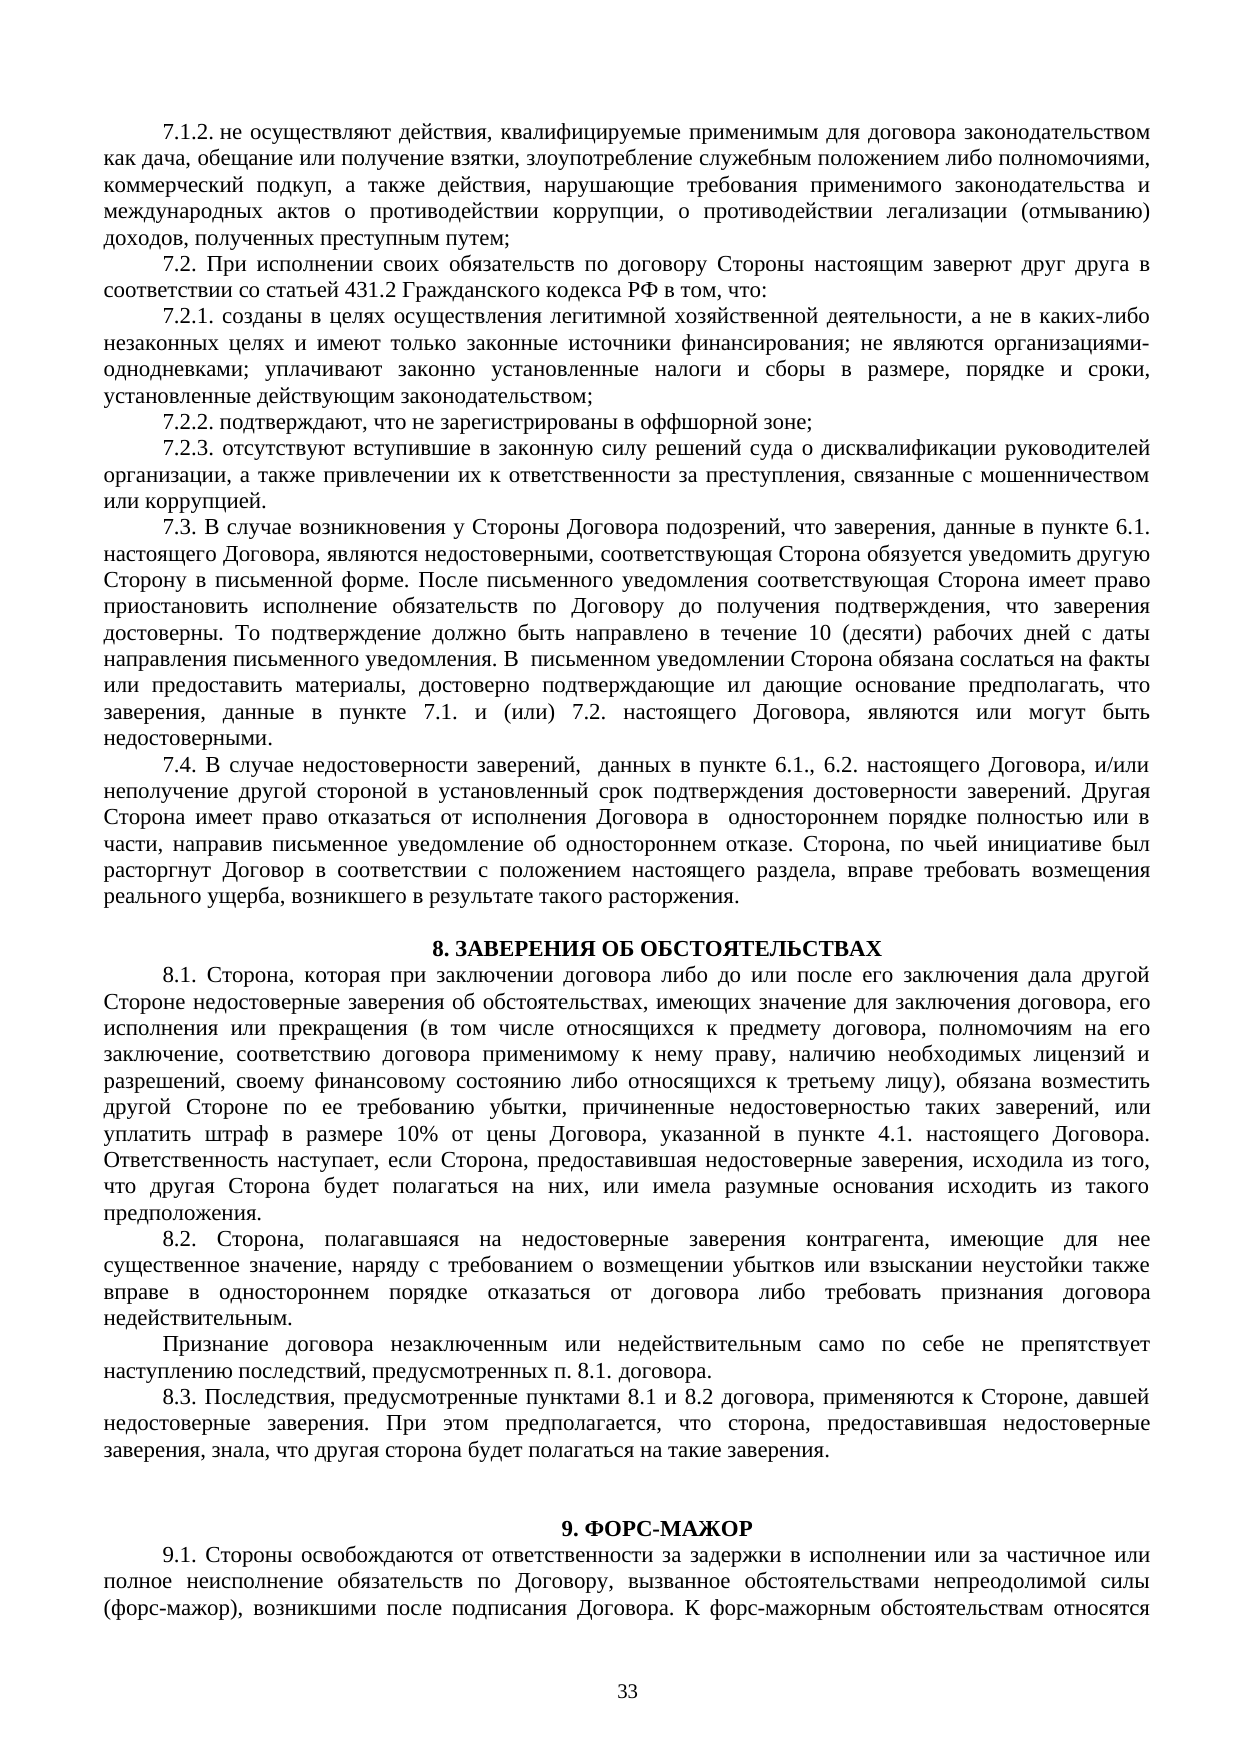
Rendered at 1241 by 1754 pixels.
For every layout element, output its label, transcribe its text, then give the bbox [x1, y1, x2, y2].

text 7.1.2. не осуществляют действия, квалифицируемые применимым для договора законодательством как дача, обещание или получение взятки, злоупотребление служебным положением либо полномочиями, коммерческий подкуп, а также действия, нарушающие требования применимого законодательства и международных актов о противодействии коррупции, о противодействии легализации (отмыванию) доходов, полученных преступным путем; [103, 118, 1152, 250]
text 7.2.1. созданы в целях осуществления легитимной хозяйственной деятельности, а не в каких-либо незаконных целях и имеют только законные источники финансирования; не являются организациями-однодневками; уплачивают законно установленные налоги и сборы в размере, порядке и сроки, установленные действующим законодательством; [103, 303, 1152, 408]
text 8.1. Сторона, которая при заключении договора либо до или после его заключения дала другой Стороне недостоверные заверения об обстоятельствах, имеющих значение для заключения договора, его исполнения или прекращения (в том числе относящихся к предмету договора, полномочиям на его заключение, соответствию договора применимому к нему праву, наличию необходимых лицензий и разрешений, своему финансовому состоянию либо относящихся к третьему лицу), обязана возместить другой Стороне по ее требованию убытки, причиненные недостоверностью таких заверений, или уплатить штраф в размере 10% от цены Договора, указанной в пункте 4.1. настоящего Договора. Ответственность наступает, если Сторона, предоставившая недостоверные заверения, исходила из того, что другая Сторона будет полагаться на них, или имела разумные основания исходить из такого предположения. [103, 961, 1152, 1225]
text 8.3. Последствия, предусмотренные пунктами 8.1 и 8.2 договора, применяются к Стороне, давшей недостоверные заверения. При этом предполагается, что сторона, предоставившая недостоверные заверения, знала, что другая сторона будет полагаться на такие заверения. [103, 1383, 1152, 1462]
text 8.2. Сторона, полагавшаяся на недостоверные заверения контрагента, имеющие для нее существенное значение, наряду с требованием о возмещении убытков или взыскании неустойки также вправе в одностороннем порядке отказаться от договора либо требовать признания договора недействительным. [103, 1225, 1152, 1330]
text 7.4. В случае недостоверности заверений, данных в пункте 6.1., 6.2. настоящего Договора, и/или неполучение другой стороной в установленный срок подтверждения достоверности заверений. Другая Сторона имеет право отказаться от исполнения Договора в одностороннем порядке полностью или в части, направив письменное уведомление об одностороннем отказе. Сторона, по чьей инициативе был расторгнут Договор в соответствии с положением настоящего раздела, вправе требовать возмещения реального ущерба, возникшего в результате такого расторжения. [103, 751, 1152, 909]
text 7.2.2. подтверждают, что не зарегистрированы в оффшорной зоне; [103, 408, 1152, 434]
text 7.3. В случае возникновения у Стороны Договора подозрений, что заверения, данные в пункте 6.1. настоящего Договора, являются недостоверными, соответствующая Сторона обязуется уведомить другую Сторону в письменной форме. После письменного уведомления соответствующая Сторона имеет право приостановить исполнение обязательств по Договору до получения подтверждения, что заверения достоверны. То подтверждение должно быть направлено в течение 10 (десяти) рабочих дней с даты направления письменного уведомления. В письменном уведомлении Сторона обязана сослаться на факты или предоставить материалы, достоверно подтверждающие ил дающие основание предполагать, что заверения, данные в пункте 7.1. и (или) 7.2. настоящего Договора, являются или могут быть недостоверными. [103, 513, 1152, 751]
text 7.2.3. отсутствуют вступившие в законную силу решений суда о дисквалификации руководителей организации, а также привлечении их к ответственности за преступления, связанные с мошенничеством или коррупцией. [103, 434, 1152, 513]
text Признание договора незаключенным или недействительным само по себе не препятствует наступлению последствий, предусмотренных п. 8.1. договора. [103, 1330, 1152, 1383]
text 7.2. При исполнении своих обязательств по договору Стороны настоящим заверют друг друга в соответствии со статьей 431.2 Гражданского кодекса РФ в том, что: [103, 250, 1152, 303]
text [103, 1541, 1152, 1620]
text 9. ФОРС-МАЖОР [103, 1515, 1152, 1541]
text 8. ЗАВЕРЕНИЯ ОБ ОБСТОЯТЕЛЬСТВАХ [103, 935, 1152, 961]
